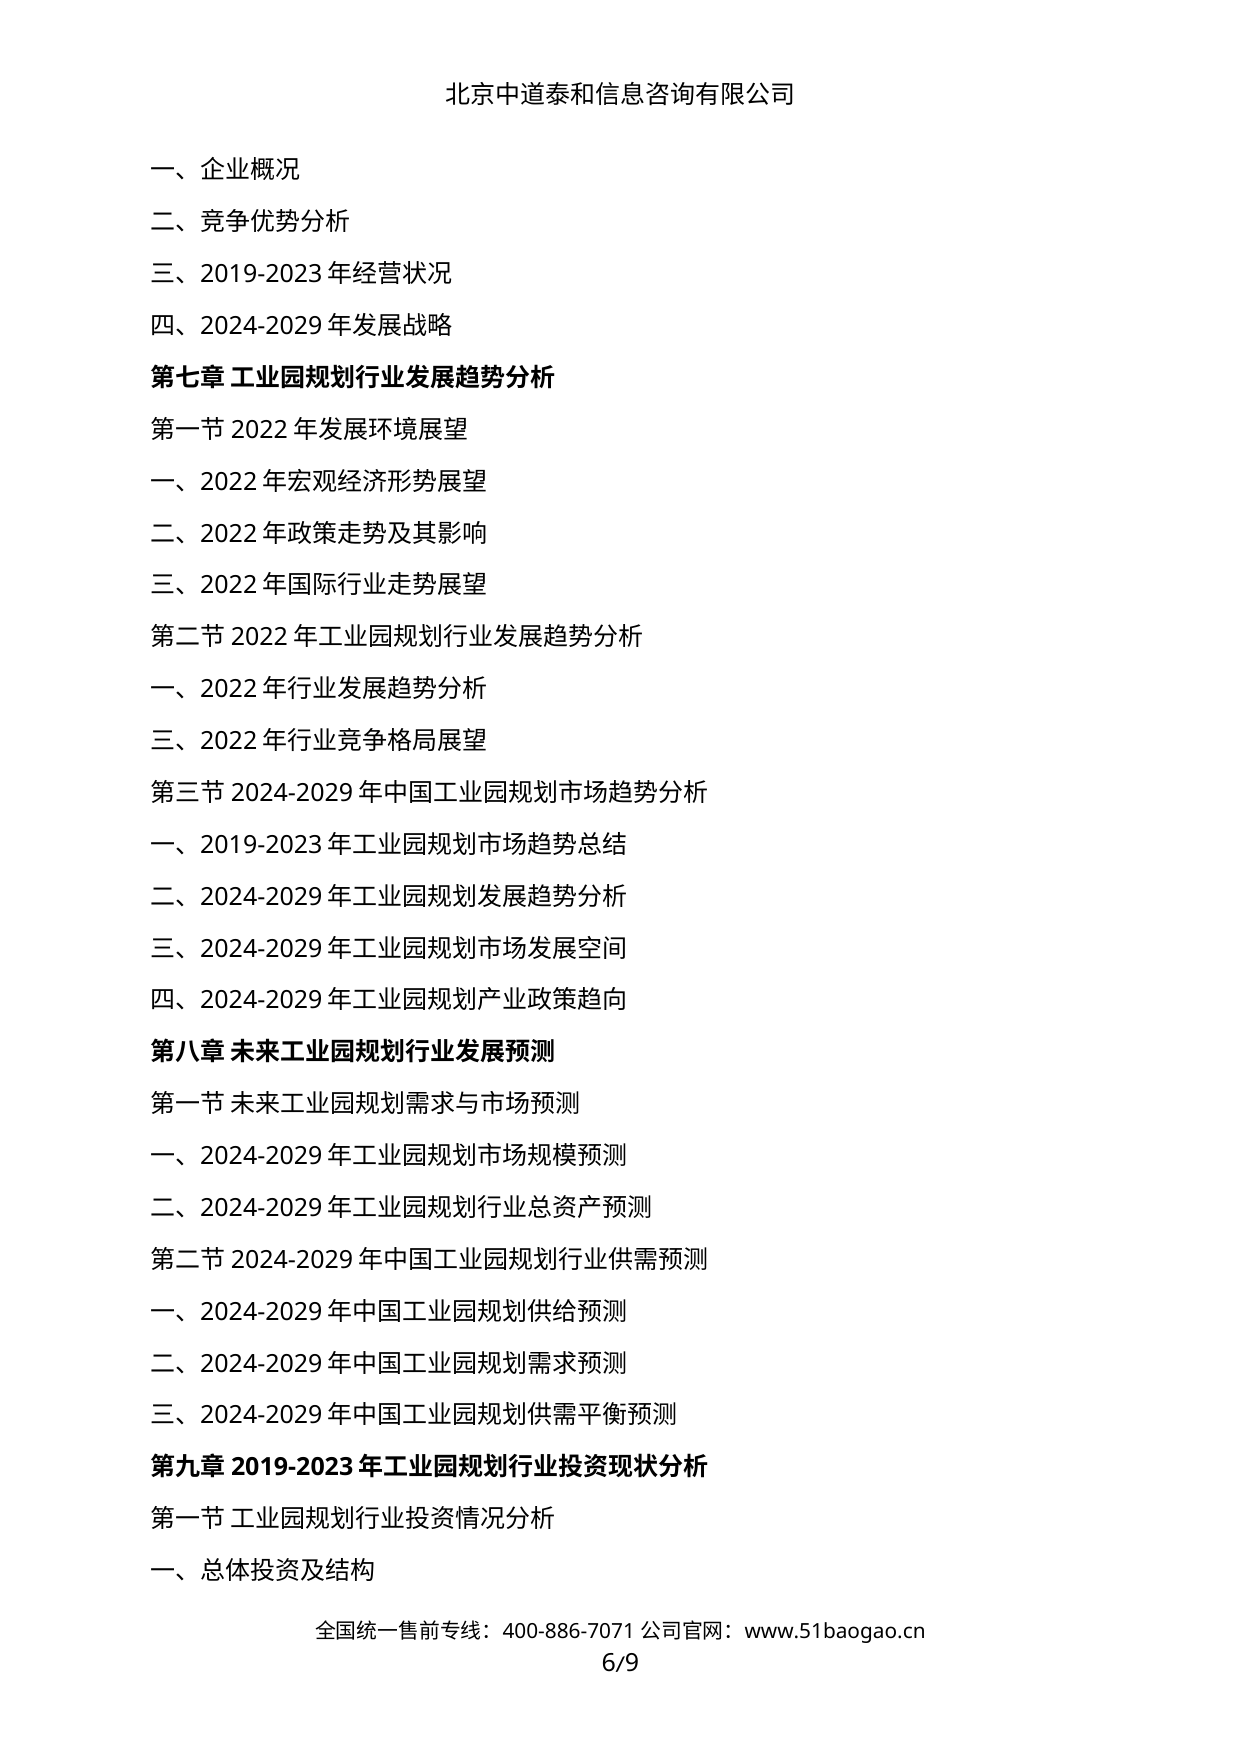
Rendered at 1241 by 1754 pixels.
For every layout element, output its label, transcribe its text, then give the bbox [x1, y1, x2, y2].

text 一、2024-2029年中国工业园规划供给预测 [150, 1291, 1090, 1327]
text 三、2019-2023年经营状况 [150, 254, 1090, 290]
text 第八章 未来工业园规划行业发展预测 [150, 1032, 1090, 1068]
text 第二节 2022年工业园规划行业发展趋势分析 [150, 617, 1090, 653]
text 第一节 工业园规划行业投资情况分析 [150, 1499, 1090, 1535]
text 一、2024-2029年工业园规划市场规模预测 [150, 1136, 1090, 1172]
text 第二节 2024-2029年中国工业园规划行业供需预测 [150, 1239, 1090, 1276]
text 一、2022年行业发展趋势分析 [150, 669, 1090, 705]
text 二、2024-2029年工业园规划发展趋势分析 [150, 876, 1090, 912]
text 四、2024-2029年发展战略 [150, 306, 1090, 342]
text 四、2024-2029年工业园规划产业政策趋向 [150, 980, 1090, 1016]
text 二、2024-2029年工业园规划行业总资产预测 [150, 1187, 1090, 1224]
text 第三节 2024-2029年中国工业园规划市场趋势分析 [150, 772, 1090, 809]
text 二、2022年政策走势及其影响 [150, 513, 1090, 549]
text 三、2022年国际行业走势展望 [150, 565, 1090, 601]
text 三、2024-2029年中国工业园规划供需平衡预测 [150, 1395, 1090, 1431]
text 第一节 2022年发展环境展望 [150, 409, 1090, 446]
text 一、总体投资及结构 [150, 1551, 1090, 1587]
text 二、竞争优势分析 [150, 202, 1090, 238]
text 一、2019-2023年工业园规划市场趋势总结 [150, 824, 1090, 861]
text 第九章 2019-2023年工业园规划行业投资现状分析 [150, 1447, 1090, 1483]
text 三、2022年行业竞争格局展望 [150, 721, 1090, 757]
text 第一节 未来工业园规划需求与市场预测 [150, 1084, 1090, 1120]
text 一、2022年宏观经济形势展望 [150, 461, 1090, 497]
text 第七章 工业园规划行业发展趋势分析 [150, 357, 1090, 394]
text 二、2024-2029年中国工业园规划需求预测 [150, 1343, 1090, 1379]
text 一、企业概况 [150, 150, 1090, 186]
text 三、2024-2029年工业园规划市场发展空间 [150, 928, 1090, 964]
